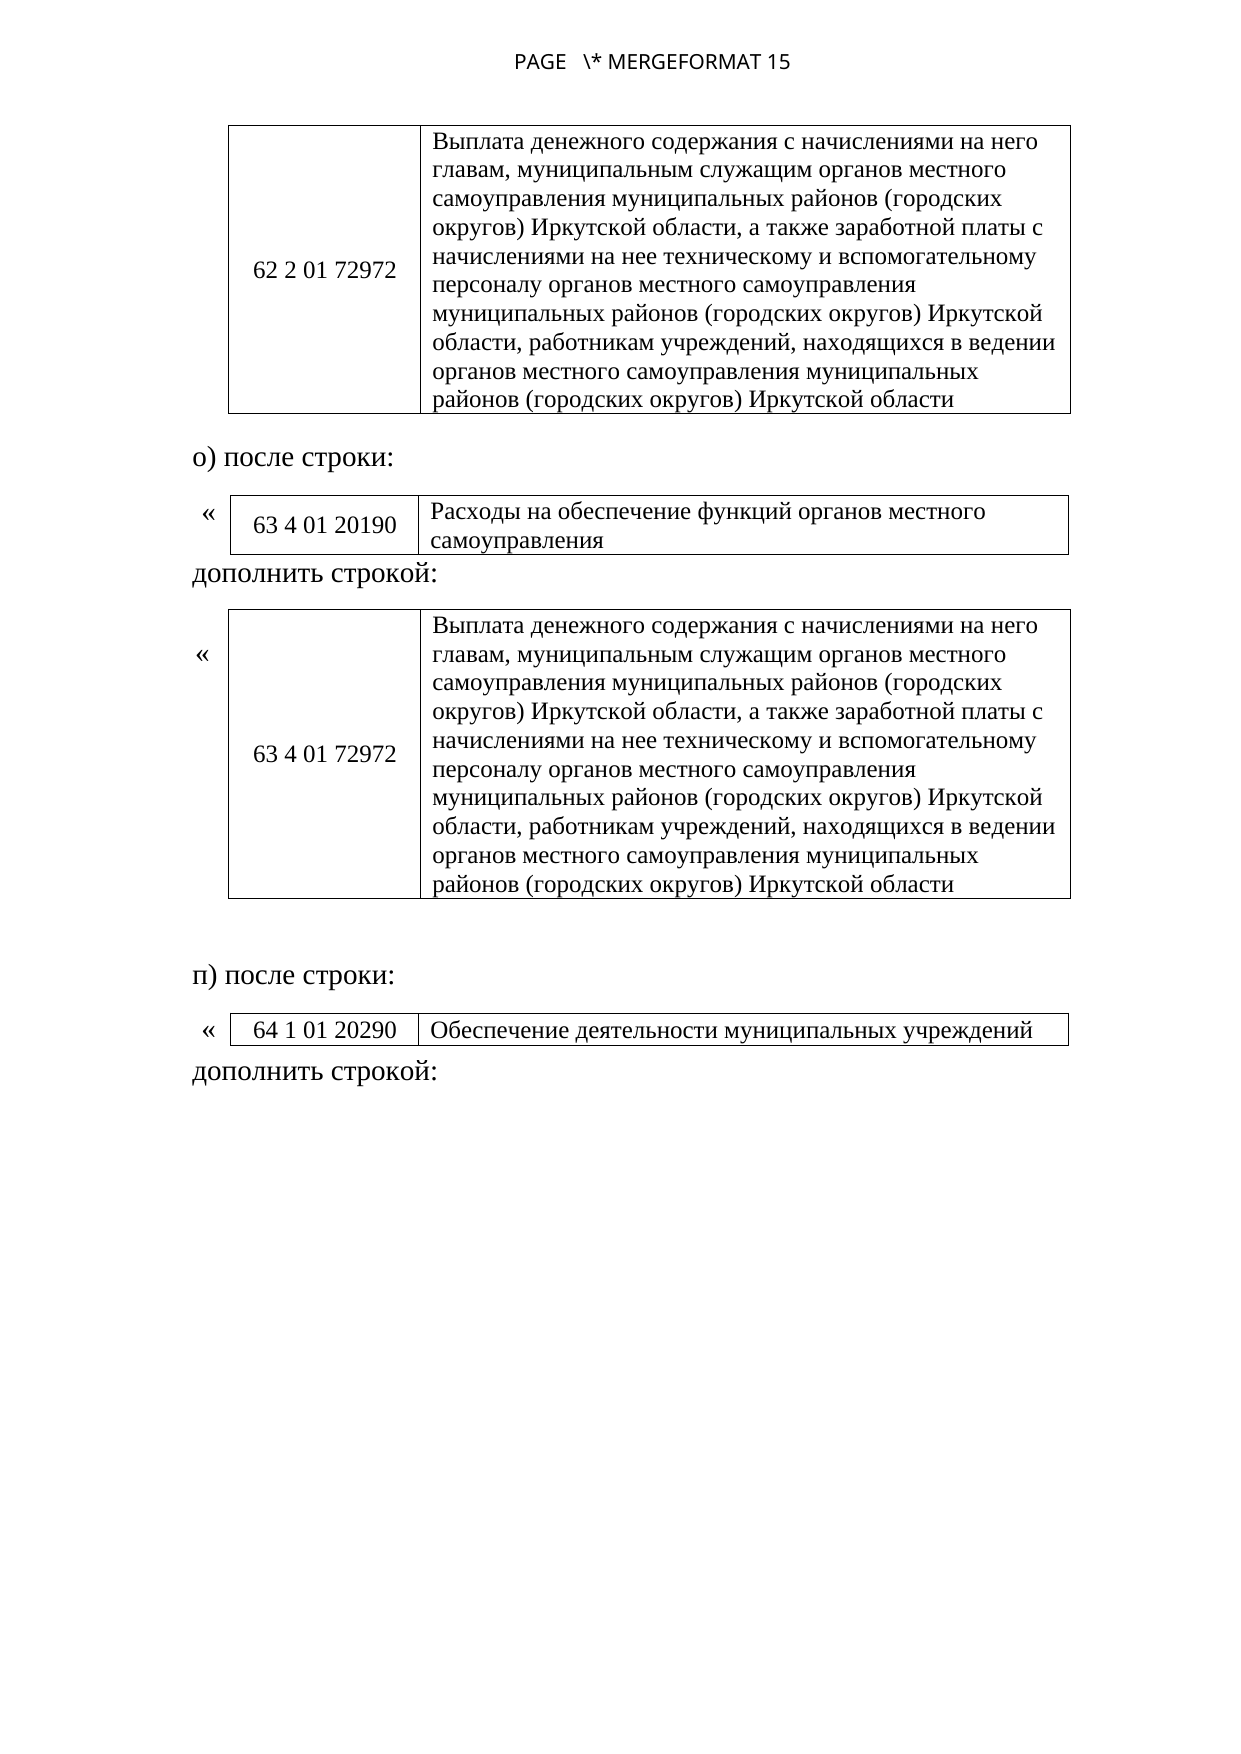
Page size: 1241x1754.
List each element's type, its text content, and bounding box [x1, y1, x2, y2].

text о) после строки: [118, 439, 1181, 473]
table_header Расходы на обеспечение функций органов местного самоуправления [419, 496, 1068, 554]
table_header 62 2 01 72972 [229, 126, 420, 413]
table_header 63 4 01 20190 [231, 496, 418, 554]
table_header Обеспечение деятельности муниципальных учреждений [419, 1014, 1068, 1045]
table_header 63 4 01 72972 [229, 610, 420, 897]
table_header 64 1 01 20290 [231, 1014, 418, 1045]
text дополнить строкой: [118, 1053, 1181, 1086]
text дополнить строкой: [118, 535, 1181, 588]
text п) после строки: [118, 957, 1181, 991]
